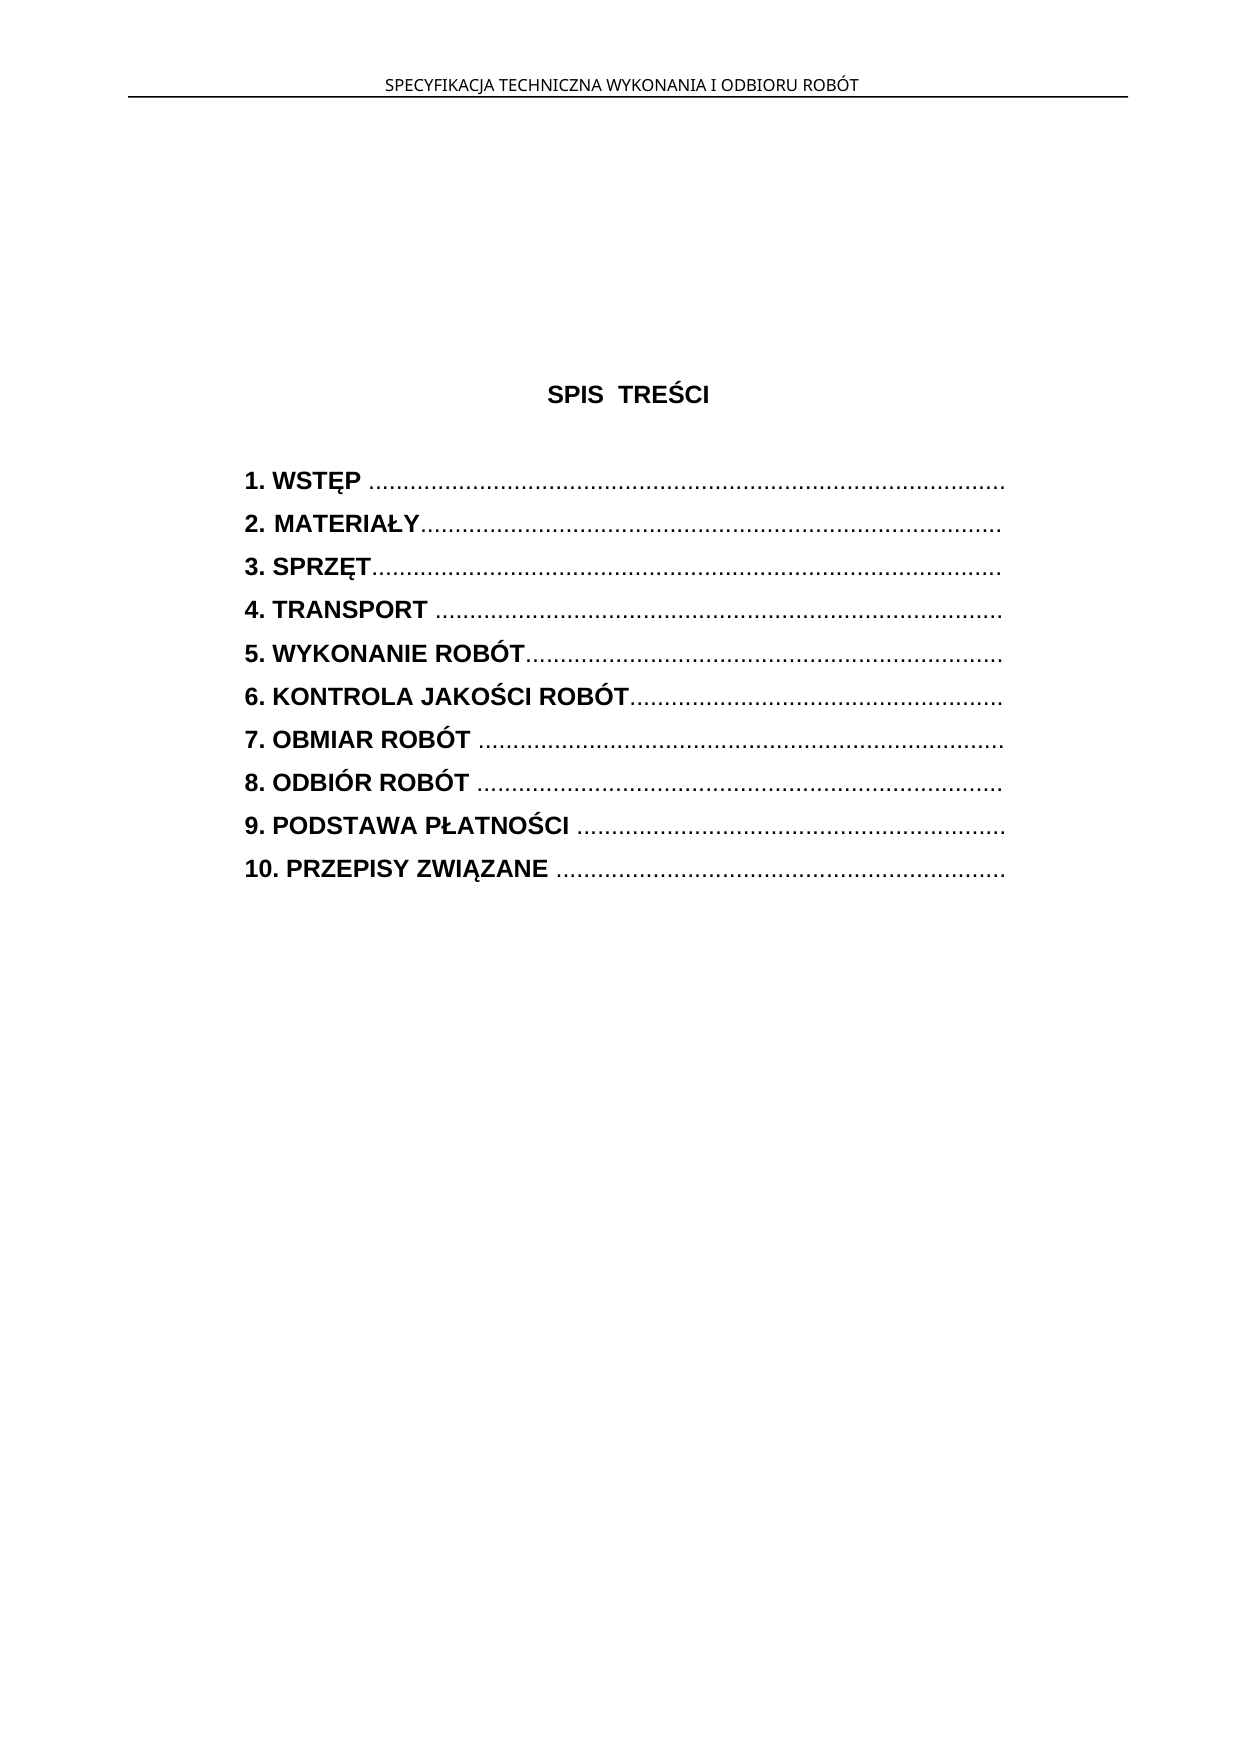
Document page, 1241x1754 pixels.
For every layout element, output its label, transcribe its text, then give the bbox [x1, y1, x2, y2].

text 6. KONTROLA JAKOŚCI ROBÓT...................................................... [244, 682, 1136, 711]
text 10. PRZEPISY ZWIĄZANE ................................................................. [244, 854, 1136, 883]
text 9. PODSTAWA PŁATNOŚCI .............................................................. [244, 811, 1136, 840]
subtitle SPIS TREŚCI [121, 379, 1136, 408]
subtitle 7. OBMIAR ROBÓT ............................................................................ [244, 725, 1136, 753]
text 4. TRANSPORT .................................................................................. [244, 596, 1136, 624]
text 3. SPRZĘT........................................................................................... [244, 552, 1136, 581]
subtitle 1. WSTĘP ............................................................................................ [244, 466, 1136, 495]
text 5. WYKONANIE ROBÓT..................................................................... [244, 638, 1136, 667]
text 2. MATERIAŁY.................................................................................... [244, 509, 1136, 538]
text 8. ODBIÓR ROBÓT ............................................................................ [244, 768, 1136, 797]
